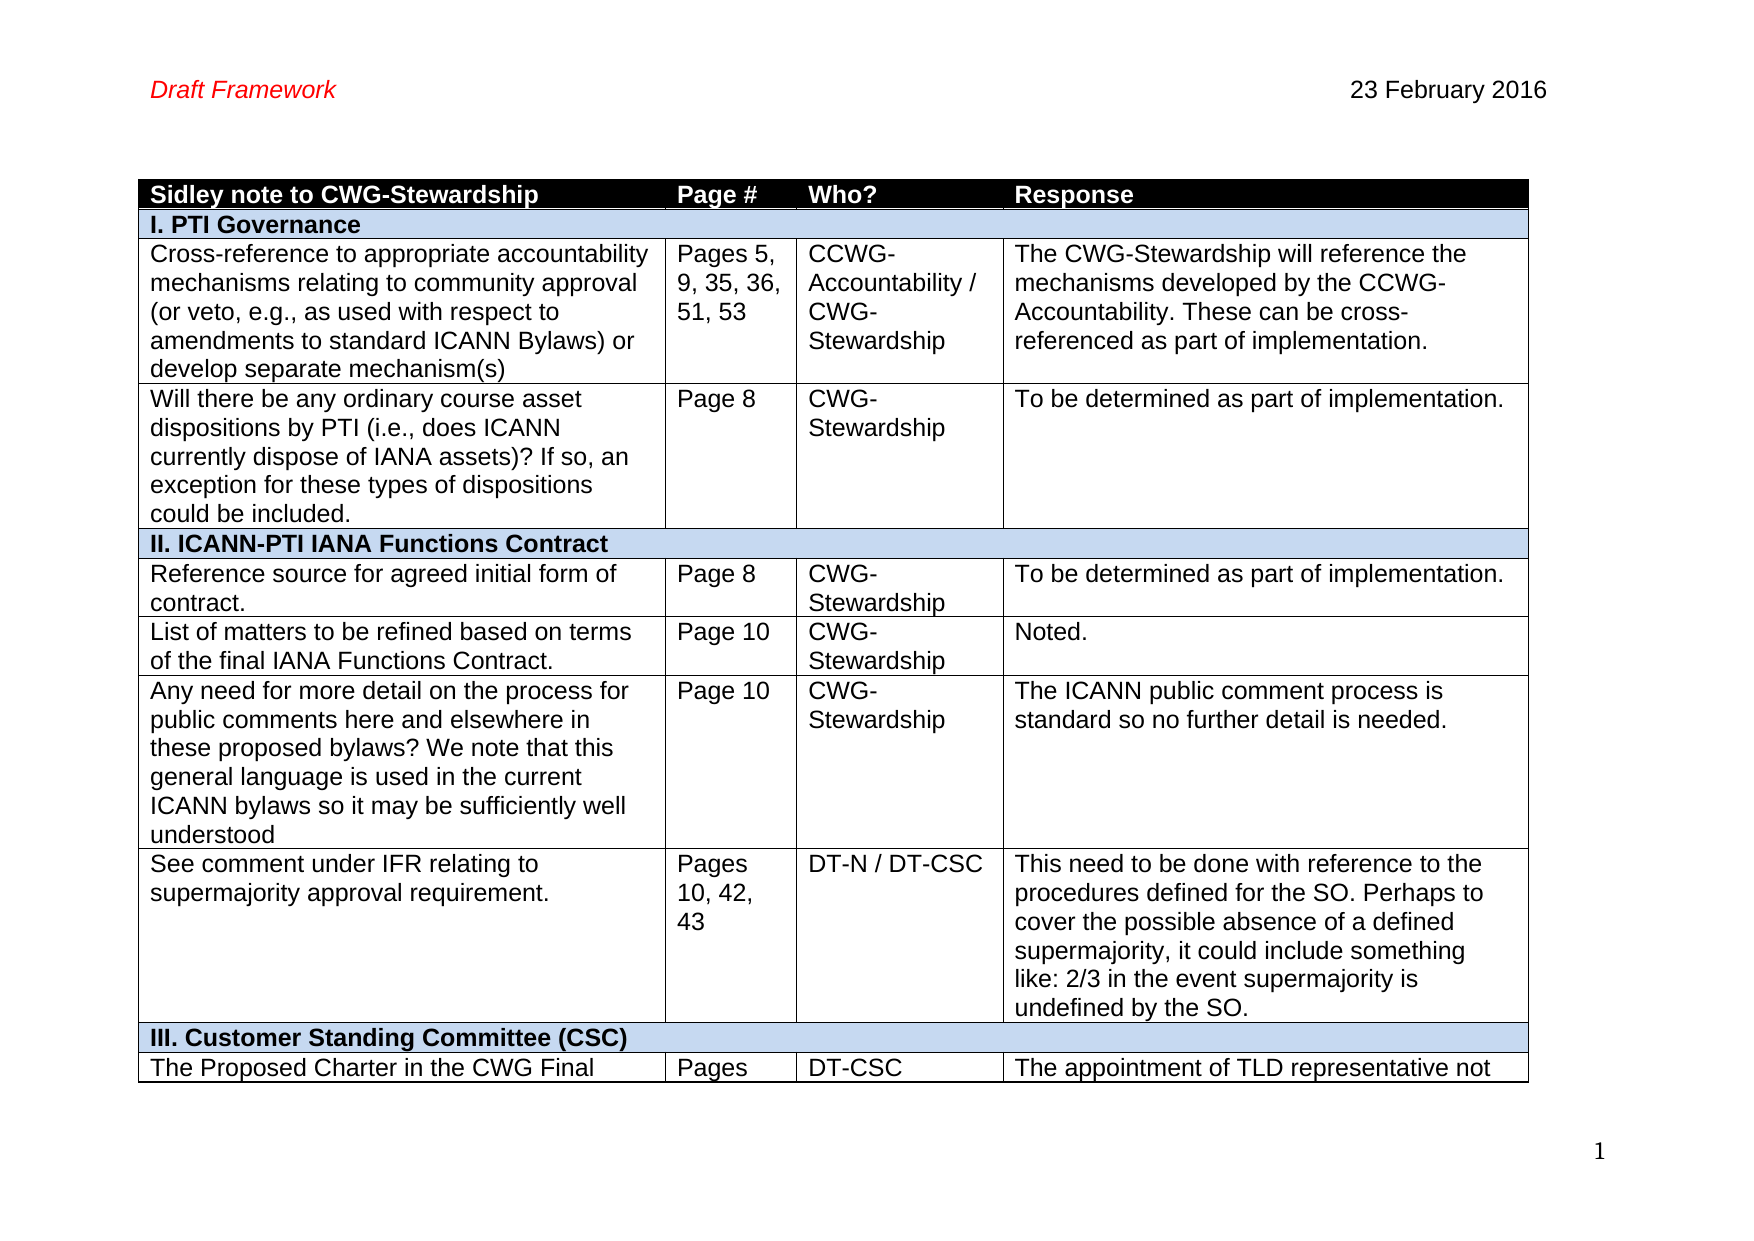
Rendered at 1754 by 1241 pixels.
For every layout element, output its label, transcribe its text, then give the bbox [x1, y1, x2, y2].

table_cell CWG-Stewardship [797, 617, 1003, 675]
table_cell Pages 13, 21 [666, 1053, 796, 1081]
table_cell This need to be done with reference to the procedures defined for the SO. Perhaps to cover the possible absence of a defined supermajority, it could include something like: 2/3 in the event supermajority is undefined by the SO. [1004, 849, 1528, 1022]
table_cell Page 10 [666, 676, 796, 848]
table_cell CCWG-Accountability / CWG-Stewardship [797, 239, 1003, 383]
table_cell Any need for more detail on the process for public comments here and elsewhere in these proposed bylaws? We note that this general language is used in the current ICANN bylaws so it may be sufficiently well understood [139, 676, 665, 848]
table_header Page # [666, 180, 796, 208]
table_cell Will there be any ordinary course asset dispositions by PTI (i.e., does ICANN currently dispose of IANA assets)? If so, an exception for these types of dispositions could be included. [139, 384, 665, 528]
table_cell See comment under IFR relating to supermajority approval requirement. [139, 849, 665, 1022]
table_cell Page 8 [666, 384, 796, 528]
table_cell Page 8 [666, 559, 796, 616]
table_cell Page 10 [666, 617, 796, 675]
table_cell DT-N / DT-CSC [797, 849, 1003, 1022]
table_cell The CWG-Stewardship will reference the mechanisms developed by the CCWG-Accountability. These can be cross-referenced as part of implementation. [1004, 239, 1528, 383]
table_cell Noted. [1004, 617, 1528, 675]
table_header Sidley note to CWG-Stewardship [139, 180, 665, 208]
table_cell List of matters to be refined based on terms of the final IANA Functions Contract. [139, 617, 665, 675]
table_cell CWG-Stewardship [797, 676, 1003, 848]
table_cell III. Customer Standing Committee (CSC) [139, 1023, 1528, 1052]
table_cell To be determined as part of implementation. [1004, 559, 1528, 616]
table_cell Pages 10, 42, 43 [666, 849, 796, 1022]
table_cell Pages 5, 9, 35, 36, 51, 53 [666, 239, 796, 383]
table_cell The ICANN public comment process is standard so no further detail is needed. [1004, 676, 1528, 848]
table_cell II. ICANN-PTI IANA Functions Contract [139, 529, 1528, 558]
table_cell Reference source for agreed initial form of contract. [139, 559, 665, 616]
table_cell Cross-reference to appropriate accountability mechanisms relating to community approval (or veto, e.g., as used with respect to amendments to standard ICANN Bylaws) or develop separate mechanism(s) [139, 239, 665, 383]
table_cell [139, 1053, 665, 1081]
table_header Who? [797, 180, 1003, 208]
table_header Response [1004, 180, 1528, 208]
table_cell DT-CSC [797, 1053, 1003, 1081]
table_cell I. PTI Governance [139, 210, 1528, 238]
table_cell To be determined as part of implementation. [1004, 384, 1528, 528]
table_cell CWG-Stewardship [797, 384, 1003, 528]
table_cell CWG-Stewardship [797, 559, 1003, 616]
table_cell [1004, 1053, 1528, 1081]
